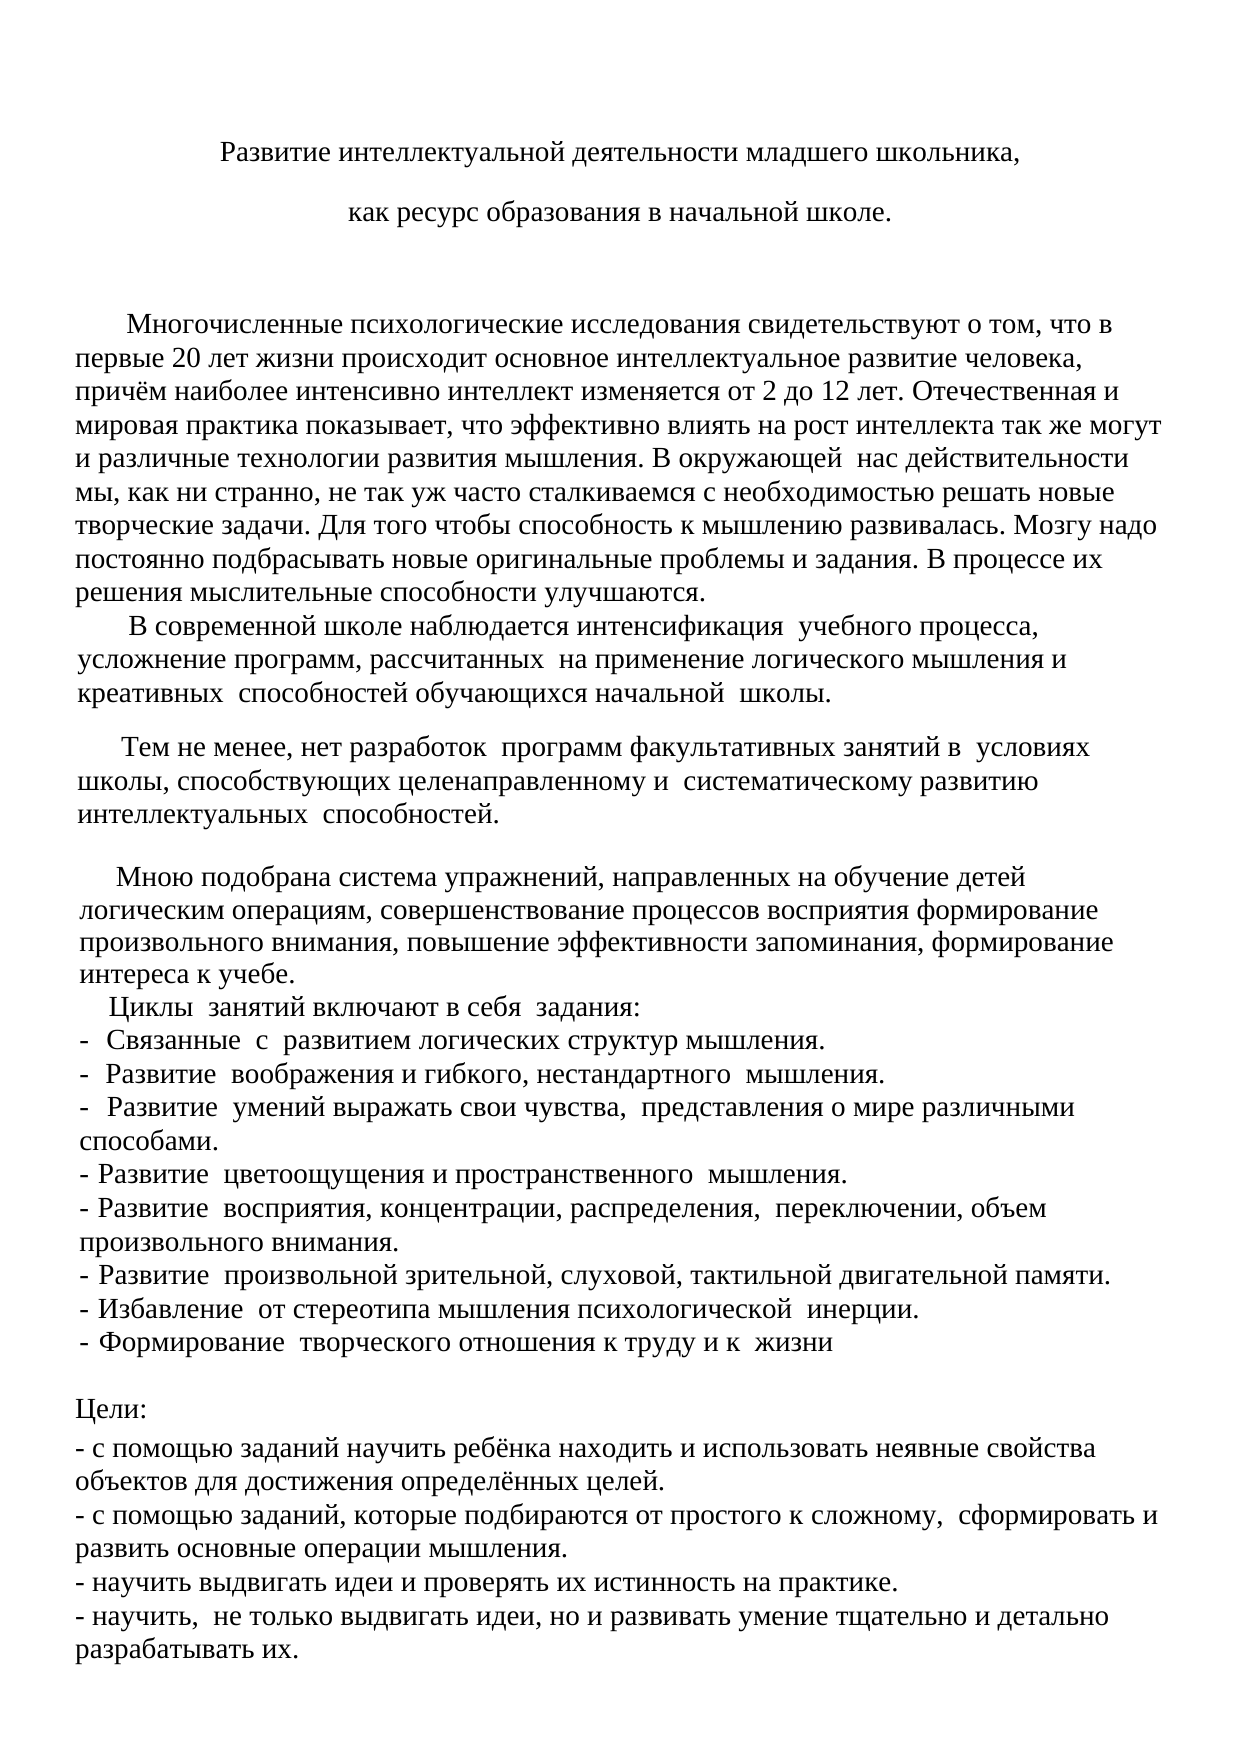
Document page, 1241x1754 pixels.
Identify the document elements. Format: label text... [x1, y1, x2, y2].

text Развитие интеллектуальной деятельности младшего школьника, [75, 134, 1165, 168]
list Избавление от стереотипа мышления психологической инерции. [79, 1291, 1165, 1324]
text Тем не менее, нет разработок программ факультативных занятий в условиях школы, способствующих целенаправленному и систематическому развитию интеллектуальных способностей. [77, 729, 1159, 830]
list Развитие произвольной зрительной, слуховой, тактильной двигательной памяти. [79, 1257, 1155, 1291]
text - научить, не только выдвигать идеи, но и развивать умение тщательно и детально разрабатывать их. [75, 1598, 1165, 1665]
text Циклы занятий включают в себя задания: [79, 990, 1165, 1022]
list Развитие воображения и гибкого, нестандартного мышления. [79, 1056, 1165, 1089]
list Формирование творческого отношения к труду и к жизни [79, 1324, 1165, 1358]
text Цели: [75, 1391, 1165, 1425]
list Развитие цветоощущения и пространственного мышления. [79, 1157, 1165, 1190]
text Мною подобрана система упражнений, направленных на обучение детей логическим операциям, совершенствование процессов восприятия формирование произвольного внимания, повышение эффективности запоминания, формирование интереса к учебе. [79, 861, 1165, 990]
list Развитие умений выражать свои чувства, представления о мире различными способами. [79, 1089, 1155, 1157]
text - научить выдвигать идеи и проверять их истинность на практике. [75, 1564, 1165, 1598]
text - с помощью заданий, которые подбираются от простого к сложному, сформировать и развить основные операции мышления. [75, 1497, 1165, 1564]
text В современной школе наблюдается интенсификация учебного процесса, усложнение программ, рассчитанных на применение логического мышления и креативных способностей обучающихся начальной школы. [77, 608, 1155, 709]
text Многочисленные психологические исследования свидетельствуют о том, что в первые 20 лет жизни происходит основное интеллектуальное развитие человека, причём наиболее интенсивно интеллект изменяется от 2 до 12 лет. Отечественная и мировая практика показывает, что эффективно влиять на рост интеллекта так же могут и различные технологии развития мышления. В окружающей нас действительности мы, как ни странно, не так уж часто сталкиваемся с необходимостью решать новые творческие задачи. Для того чтобы способность к мышлению развивалась. Мозгу надо постоянно подбрасывать новые оригинальные проблемы и задания. В процессе их решения мыслительные способности улучшаются. [75, 306, 1165, 608]
text как ресурс образования в начальной школе. [75, 194, 1165, 227]
list Связанные с развитием логических структур мышления. [79, 1022, 1165, 1056]
text - с помощью заданий научить ребёнка находить и использовать неявные свойства объектов для достижения определённых целей. [75, 1430, 1165, 1497]
list Развитие восприятия, концентрации, распределения, переключении, объем произвольного внимания. [79, 1190, 1155, 1257]
